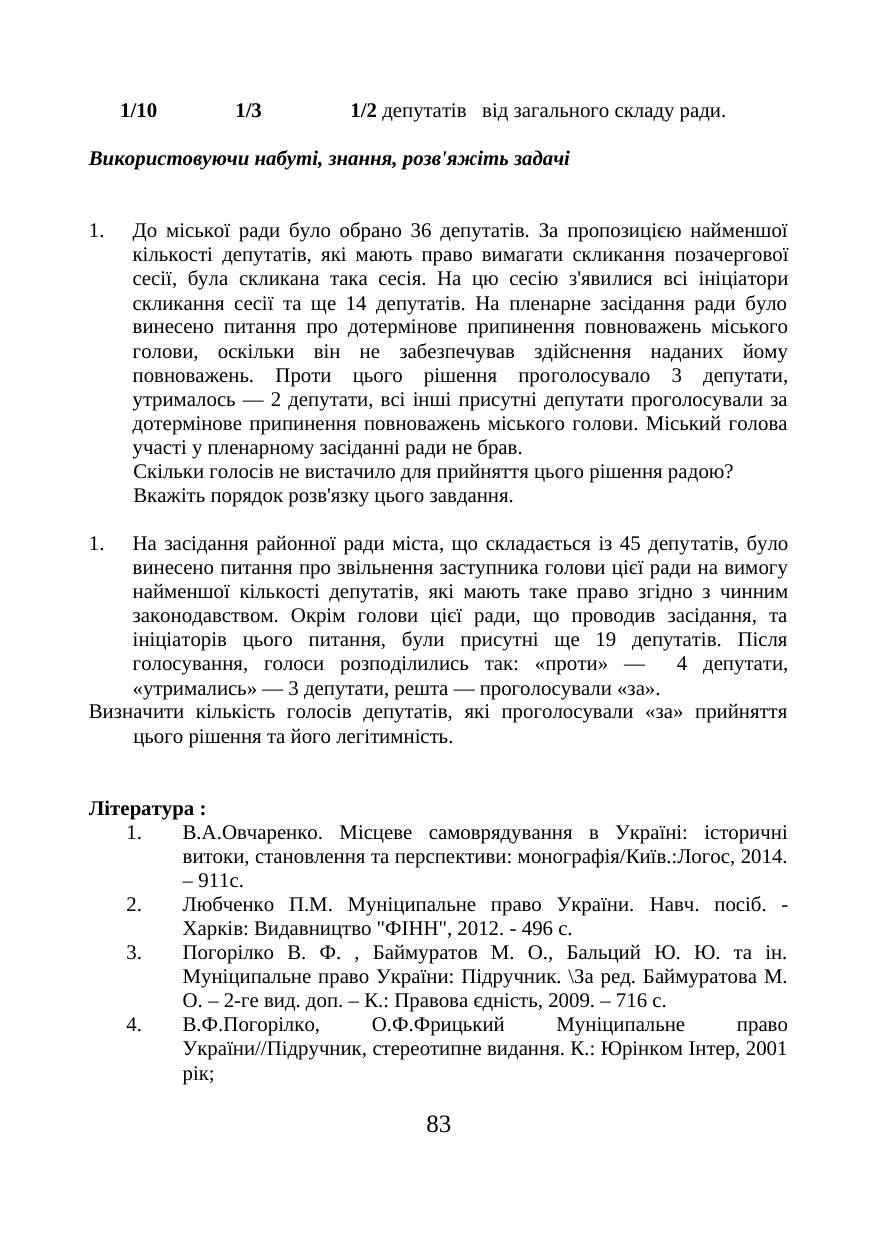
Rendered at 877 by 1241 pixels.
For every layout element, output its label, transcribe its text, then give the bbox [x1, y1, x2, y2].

text Використовуючи набуті, знання, розв'яжіть задачі [89, 146, 788, 170]
text Література : [89, 796, 788, 820]
list До міської ради було обрано 36 депутатів. За пропозицією найменшої кількості депутатів, які мають право вимагати скликання позачергової сесії, була скликана така сесія. На цю сесію з'явилися всі ініціатори скликання сесії та ще 14 депутатів. На пленарне засідання ради було винесено питання про дотермінове припинення повноважень міського голови, оскільки він не забезпечував здійснення наданих йому повноважень. Проти цього рішення проголосувало 3 депутати, утрималось — 2 депутати, всі інші присутні депутати проголосували за дотермінове припинення повноважень міського голови. Міський голова участі у пленарному засіданні ради не брав. [89, 218, 788, 459]
list Любченко П.М. Муніципальне право України. Навч. посіб. - Харків: Видавництво "ФІНН", 2012. - 496 с. [126, 892, 788, 940]
list Погорілко В. Ф. , Баймуратов М. О., Бальций Ю. Ю. та ін. Муніципальне право України: Підручник. \За ред. Баймуратова М. О. – 2-ге вид. доп. – К.: Правова єдність, 2009. – 716 с. [126, 940, 788, 1012]
list На засідання районної ради міста, що складається із 45 депутатів, було винесено питання про звільнення заступника голови цієї ради на вимогу найменшої кількості депутатів, які мають таке право згідно з чинним законодавством. Окрім голови цієї ради, що проводив засідання, та ініціаторів цього питання, були присутні ще 19 депутатів. Після голосування, голоси розподілились так: «проти» — 4 депутати, «утримались» — 3 депутати, решта — проголосували «за». [89, 531, 788, 699]
list В.А.Овчаренко. Місцеве самоврядування в Україні: історичні витоки, становлення та перспективи: монографія/Київ.:Логос, 2014. – 911с. [126, 820, 788, 892]
list В.Ф.Погорілко, О.Ф.Фрицький Муніципальне право України//Підручник, стереотипне видання. К.: Юрінком Інтер, 2001 рік; [126, 1012, 788, 1084]
text Скільки голосів не вистачило для прийняття цього рішення радою? Вкажіть порядок розв'язку цього завдання. [133, 459, 788, 507]
text 1/10 1/3 1/2 депутатів від загального складу ради. [89, 98, 788, 122]
text Визначити кількість голосів депутатів, які проголосували «за» прийняття цього рішення та його легітимність. [89, 699, 788, 748]
